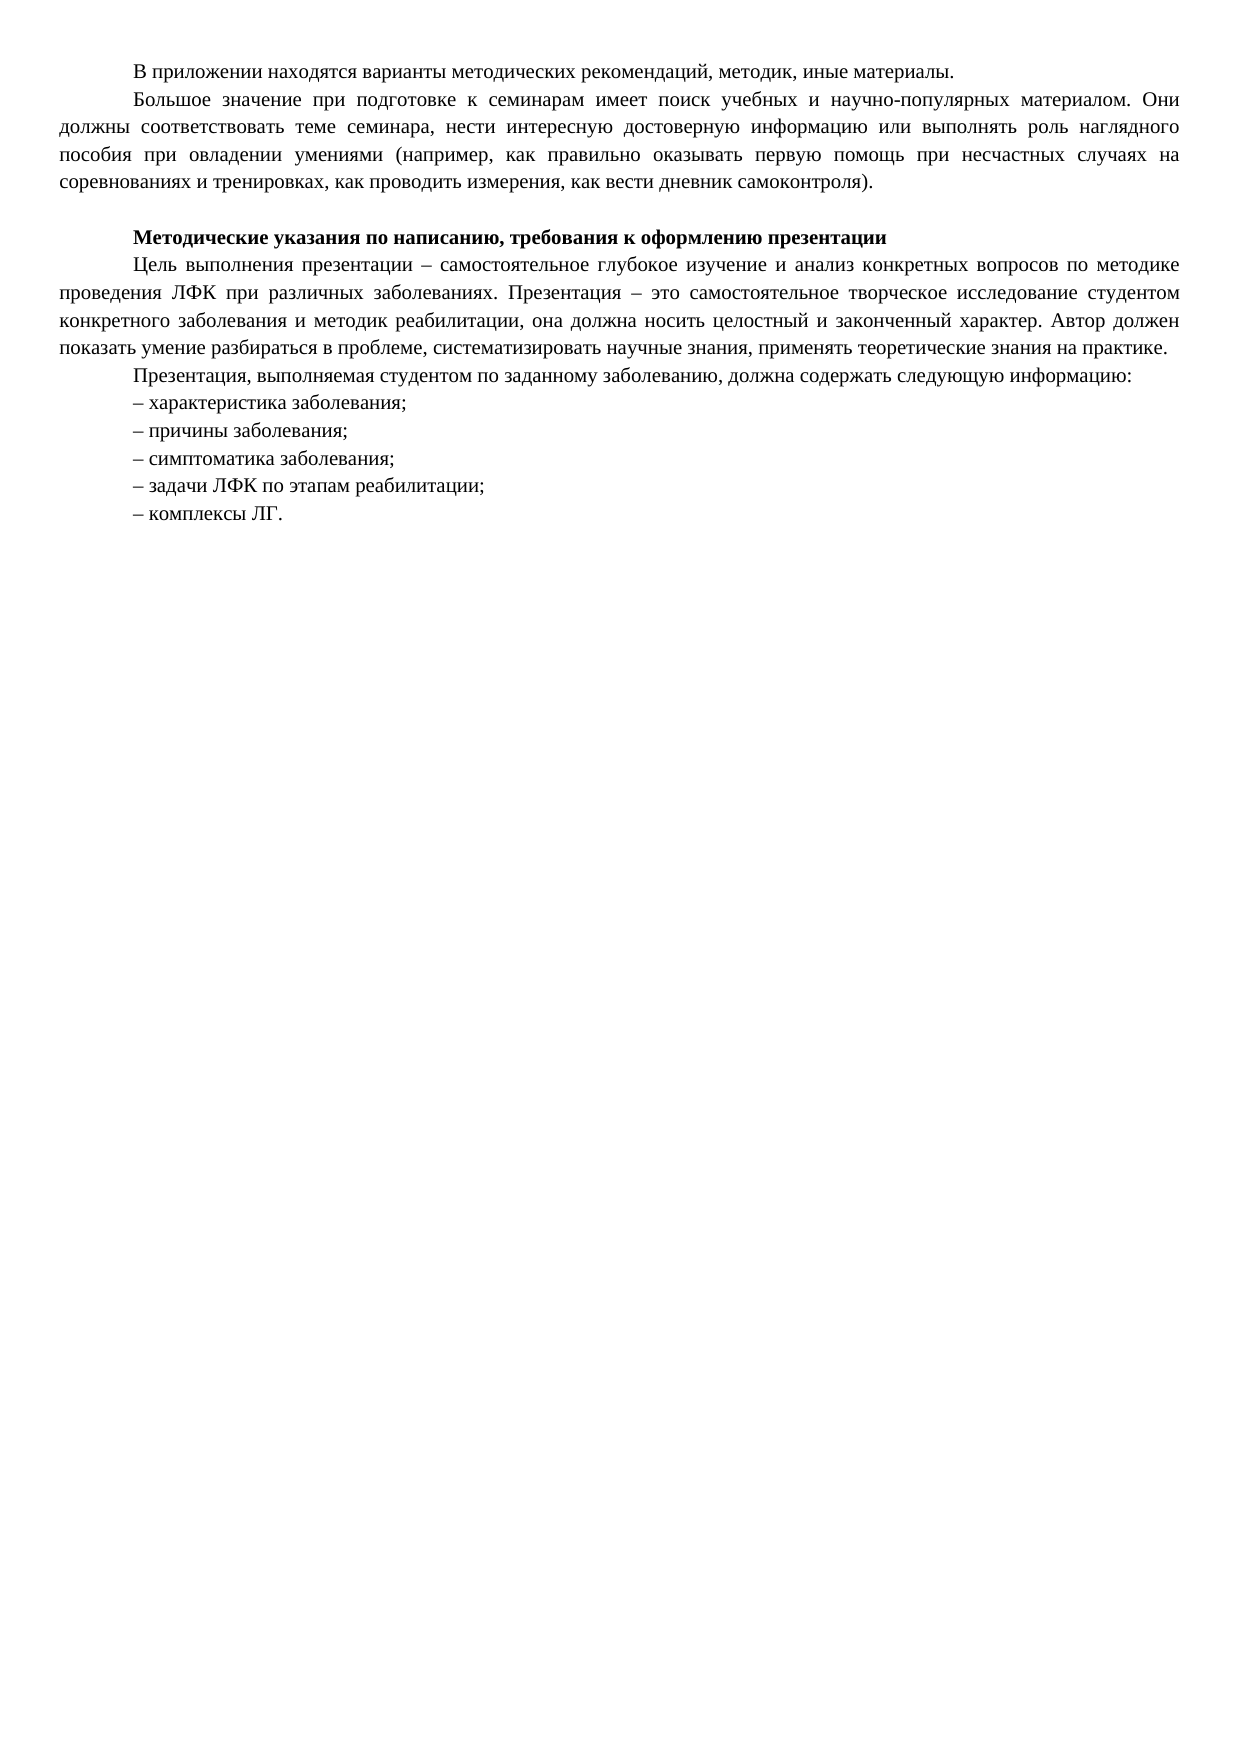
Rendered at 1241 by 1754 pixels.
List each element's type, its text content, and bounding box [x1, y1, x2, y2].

text – задачи ЛФК по этапам реабилитации; [59, 473, 1181, 497]
text – причины заболевания; [59, 418, 1181, 442]
text – симптоматика заболевания; [59, 446, 1181, 469]
text Презентация, выполняемая студентом по заданному заболеванию, должна содержать следующую информацию: [59, 363, 1181, 387]
text – комплексы ЛГ. [59, 501, 1181, 525]
text Большое значение при подготовке к семинарам имеет поиск учебных и научно-популярных материалом. Они должны соответствовать теме семинара, нести интересную достоверную информацию или выполнять роль наглядного пособия при овладении умениями (например, как правильно оказывать первую помощь при несчастных случаях на соревнованиях и тренировках, как проводить измерения, как вести дневник самоконтроля). [59, 87, 1181, 193]
text Цель выполнения презентации – самостоятельное глубокое изучение и анализ конкретных вопросов по методике проведения ЛФК при различных заболеваниях. Презентация – это самостоятельное творческое исследование студентом конкретного заболевания и методик реабилитации, она должна носить целостный и законченный характер. Автор должен показать умение разбираться в проблеме, систематизировать научные знания, применять теоретические знания на практике. [59, 252, 1181, 359]
text В приложении находятся варианты методических рекомендаций, методик, иные материалы. [59, 59, 1181, 83]
text – характеристика заболевания; [59, 390, 1181, 414]
text Методические указания по написанию, требования к оформлению презентации [59, 225, 1181, 249]
